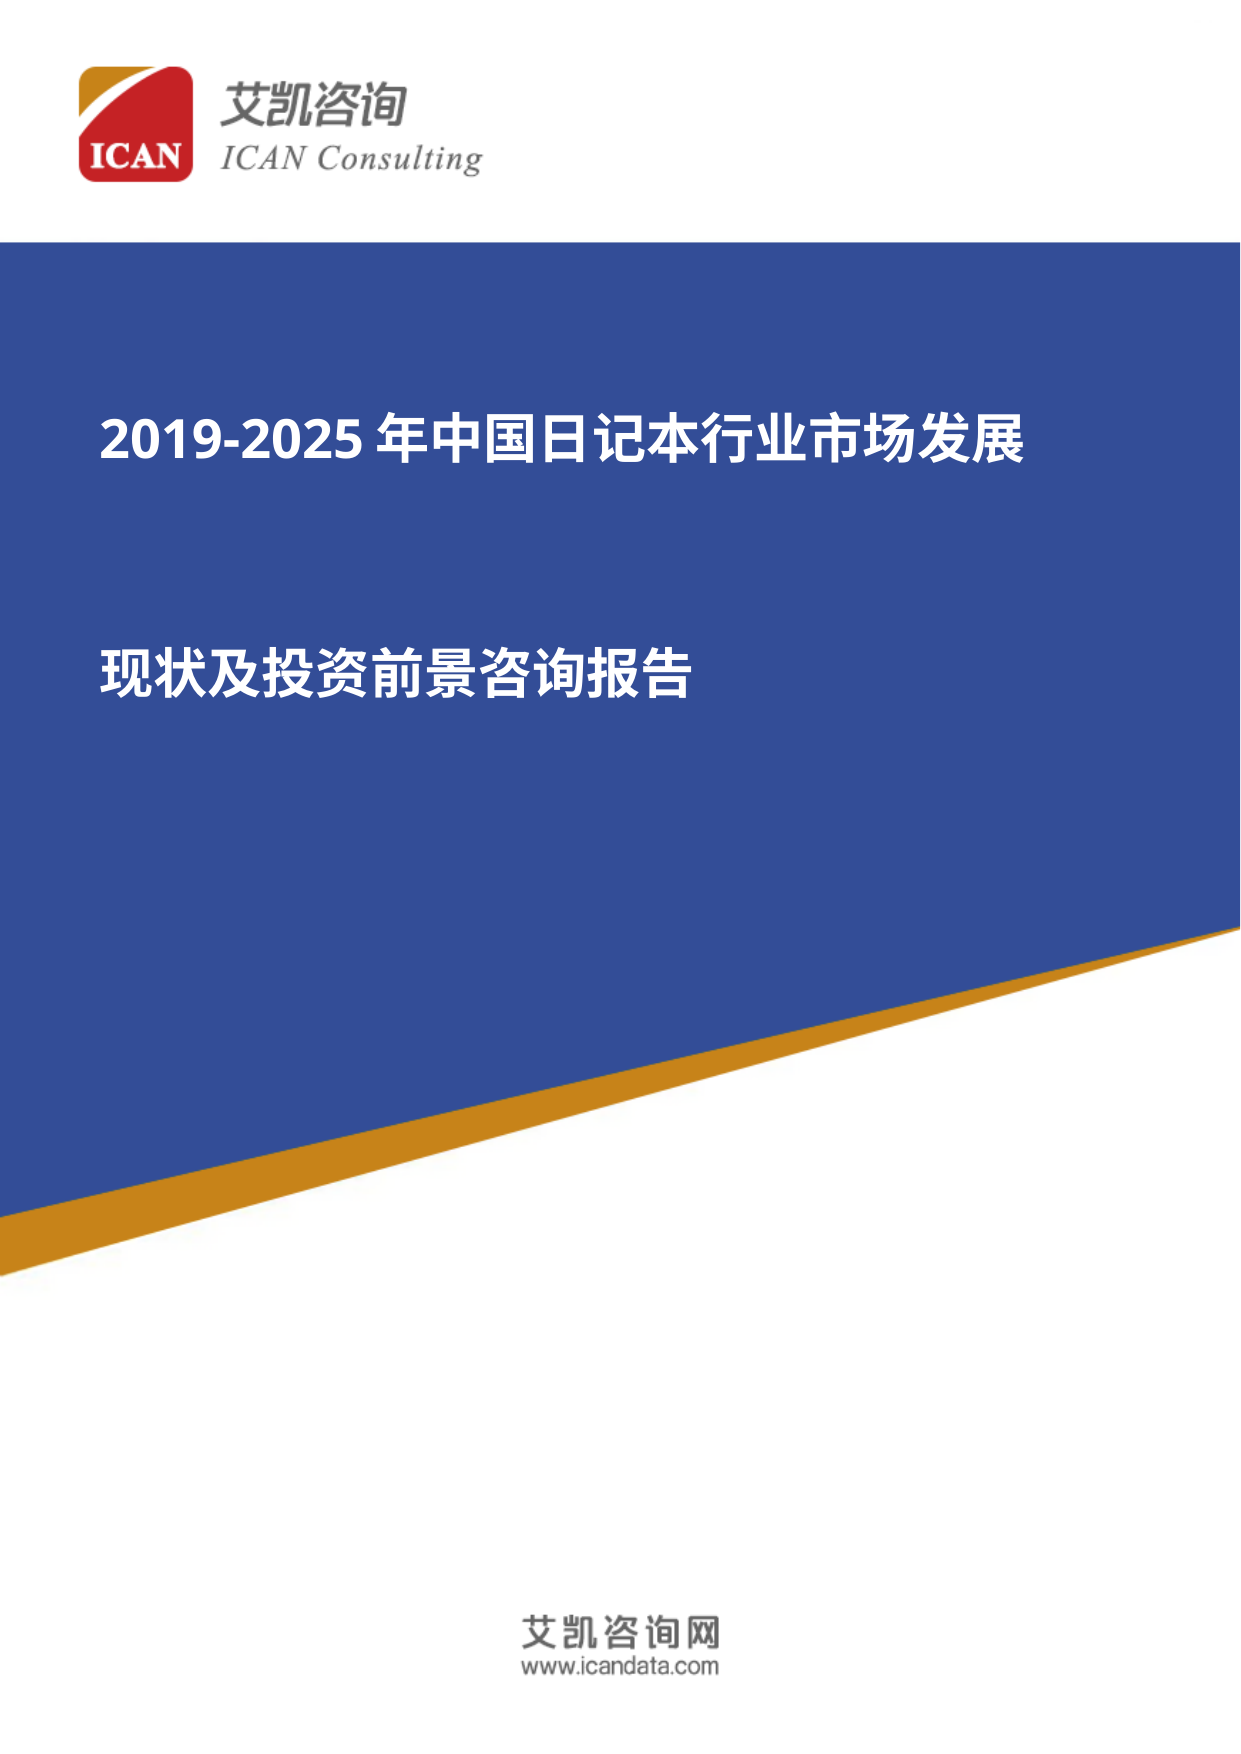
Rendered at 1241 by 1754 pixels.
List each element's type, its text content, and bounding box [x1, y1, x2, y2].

picture [0, 5, 1241, 1754]
subtitle 2019-2025年中国日记本行业市场发展现状及投资前景咨询报告 [99, 386, 1053, 718]
